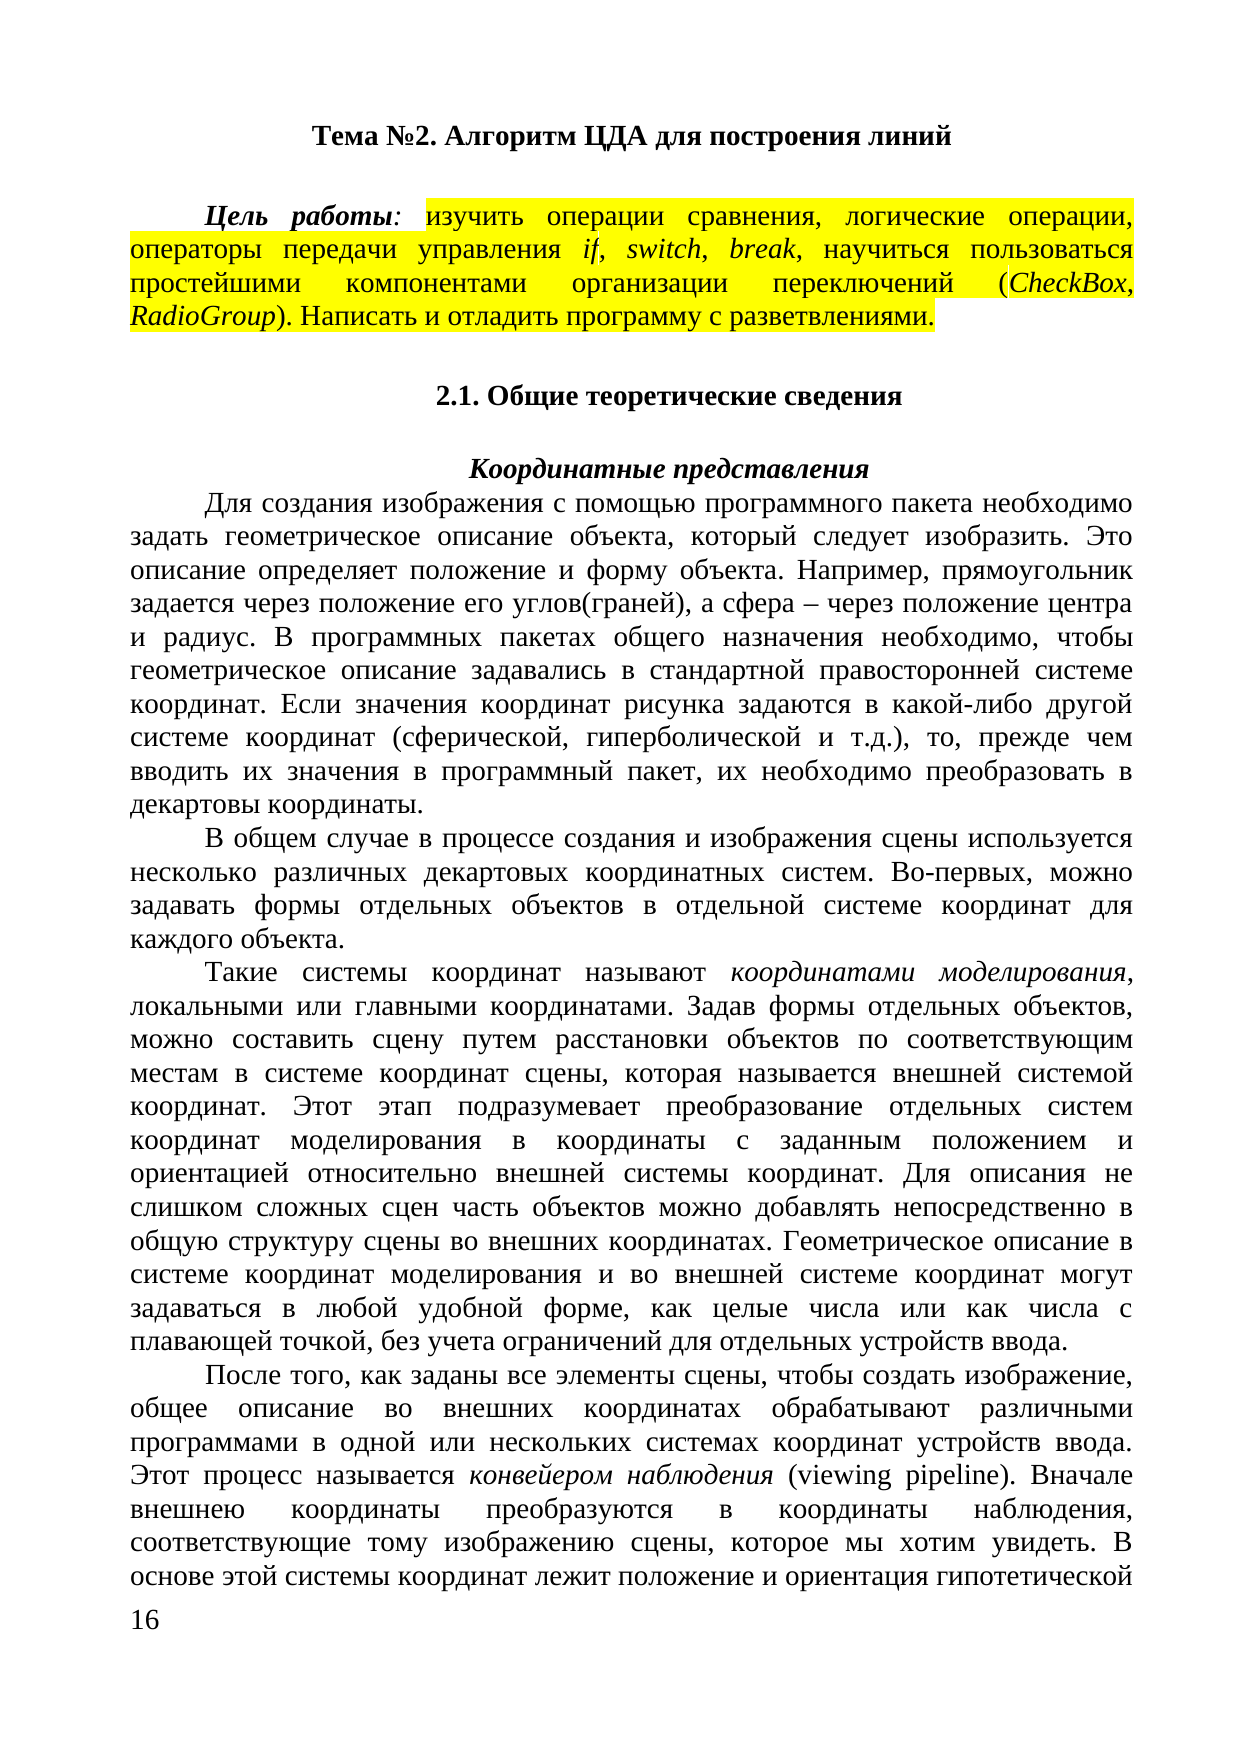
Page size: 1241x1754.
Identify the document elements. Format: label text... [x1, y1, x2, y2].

text Координатные представления [130, 451, 1134, 485]
text Для создания изображения с помощью программного пакета необходимо задать геометрическое описание объекта, который следует изобразить. Это описание определяет положение и форму объекта. Например, прямоугольник задается через положение его углов(граней), а сфера – через положение центра и радиус. В программных пакетах общего назначения необходимо, чтобы геометрическое описание задавались в стандартной правосторонней системе координат. Если значения координат рисунка задаются в какой-либо другой системе координат (сферической, гиперболической и т.д.), то, прежде чем вводить их значения в программный пакет, их необходимо преобразовать в декартовы координаты. [130, 485, 1134, 820]
text Такие системы координат называют координатами моделирования, локальными или главными координатами. Задав формы отдельных объектов, можно составить сцену путем расстановки объектов по соответствующим местам в системе координат сцены, которая называется внешней системой координат. Этот этап подразумевает преобразование отдельных систем координат моделирования в координаты с заданным положением и ориентацией относительно внешней системы координат. Для описания не слишком сложных сцен часть объектов можно добавлять непосредственно в общую структуру сцены во внешних координатах. Геометрическое описание в системе координат моделирования и во внешней системе координат могут задаваться в любой удобной форме, как целые числа или как числа с плавающей точкой, без учета ограничений для отдельных устройств ввода. [130, 954, 1134, 1357]
subtitle Тема №2. Алгоритм ЦДА для построения линий [130, 118, 1134, 152]
text В общем случае в процессе создания и изображения сцены используется несколько различных декартовых координатных систем. Во-первых, можно задавать формы отдельных объектов в отдельной системе координат для каждого объекта. [130, 820, 1134, 954]
subtitle 2.1. Общие теоретические сведения [130, 378, 1134, 411]
